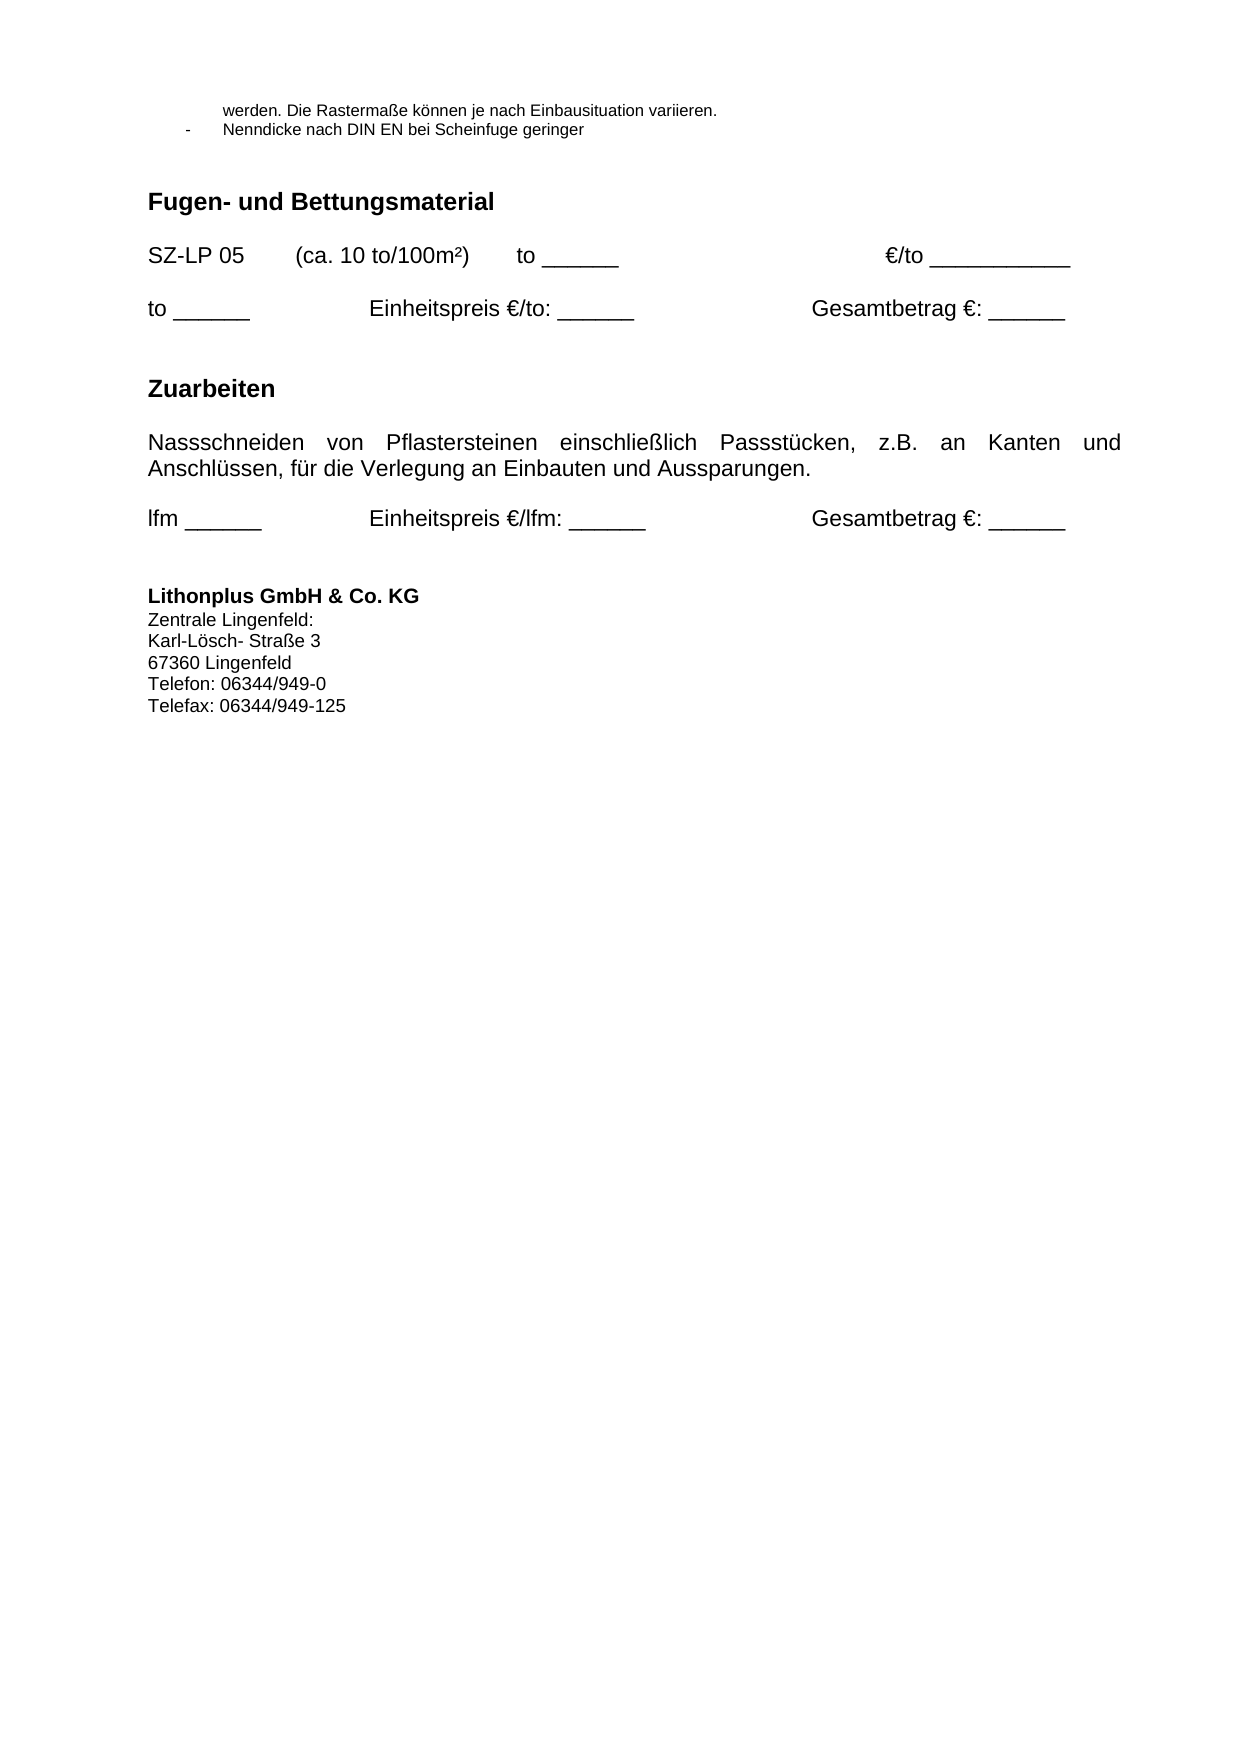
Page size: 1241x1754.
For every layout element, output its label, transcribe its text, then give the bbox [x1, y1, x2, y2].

text SZ-LP 05 (ca. 10 to/100m²) to ______ €/to ___________ [148, 242, 1122, 268]
text Fugen- und Bettungsmaterial [148, 187, 1122, 215]
text lfm ______ Einheitspreis €/lfm: ______ Gesamtbetrag €: ______ [148, 505, 1122, 532]
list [185, 100, 1122, 119]
text Telefax: 06344/949-125 [148, 694, 1122, 716]
text Lithonplus GmbH & Co. KG [148, 584, 1122, 608]
text 67360 Lingenfeld [148, 651, 1122, 673]
text Karl-Lösch- Straße 3 [148, 630, 1122, 651]
text Nassschneiden von Pflastersteinen einschließlich Passstücken, z.B. an Kanten und Anschlüssen, für die Verlegung an Einbauten und Aussparungen. [148, 429, 1122, 481]
text to ______ Einheitspreis €/to: ______ Gesamtbetrag €: ______ [148, 294, 1122, 321]
text Telefon: 06344/949-0 [148, 673, 1122, 694]
text Zentrale Lingenfeld: [148, 608, 1122, 630]
text Zuarbeiten [148, 373, 1122, 402]
list Nenndicke nach DIN EN bei Scheinfuge geringer [185, 119, 1122, 139]
